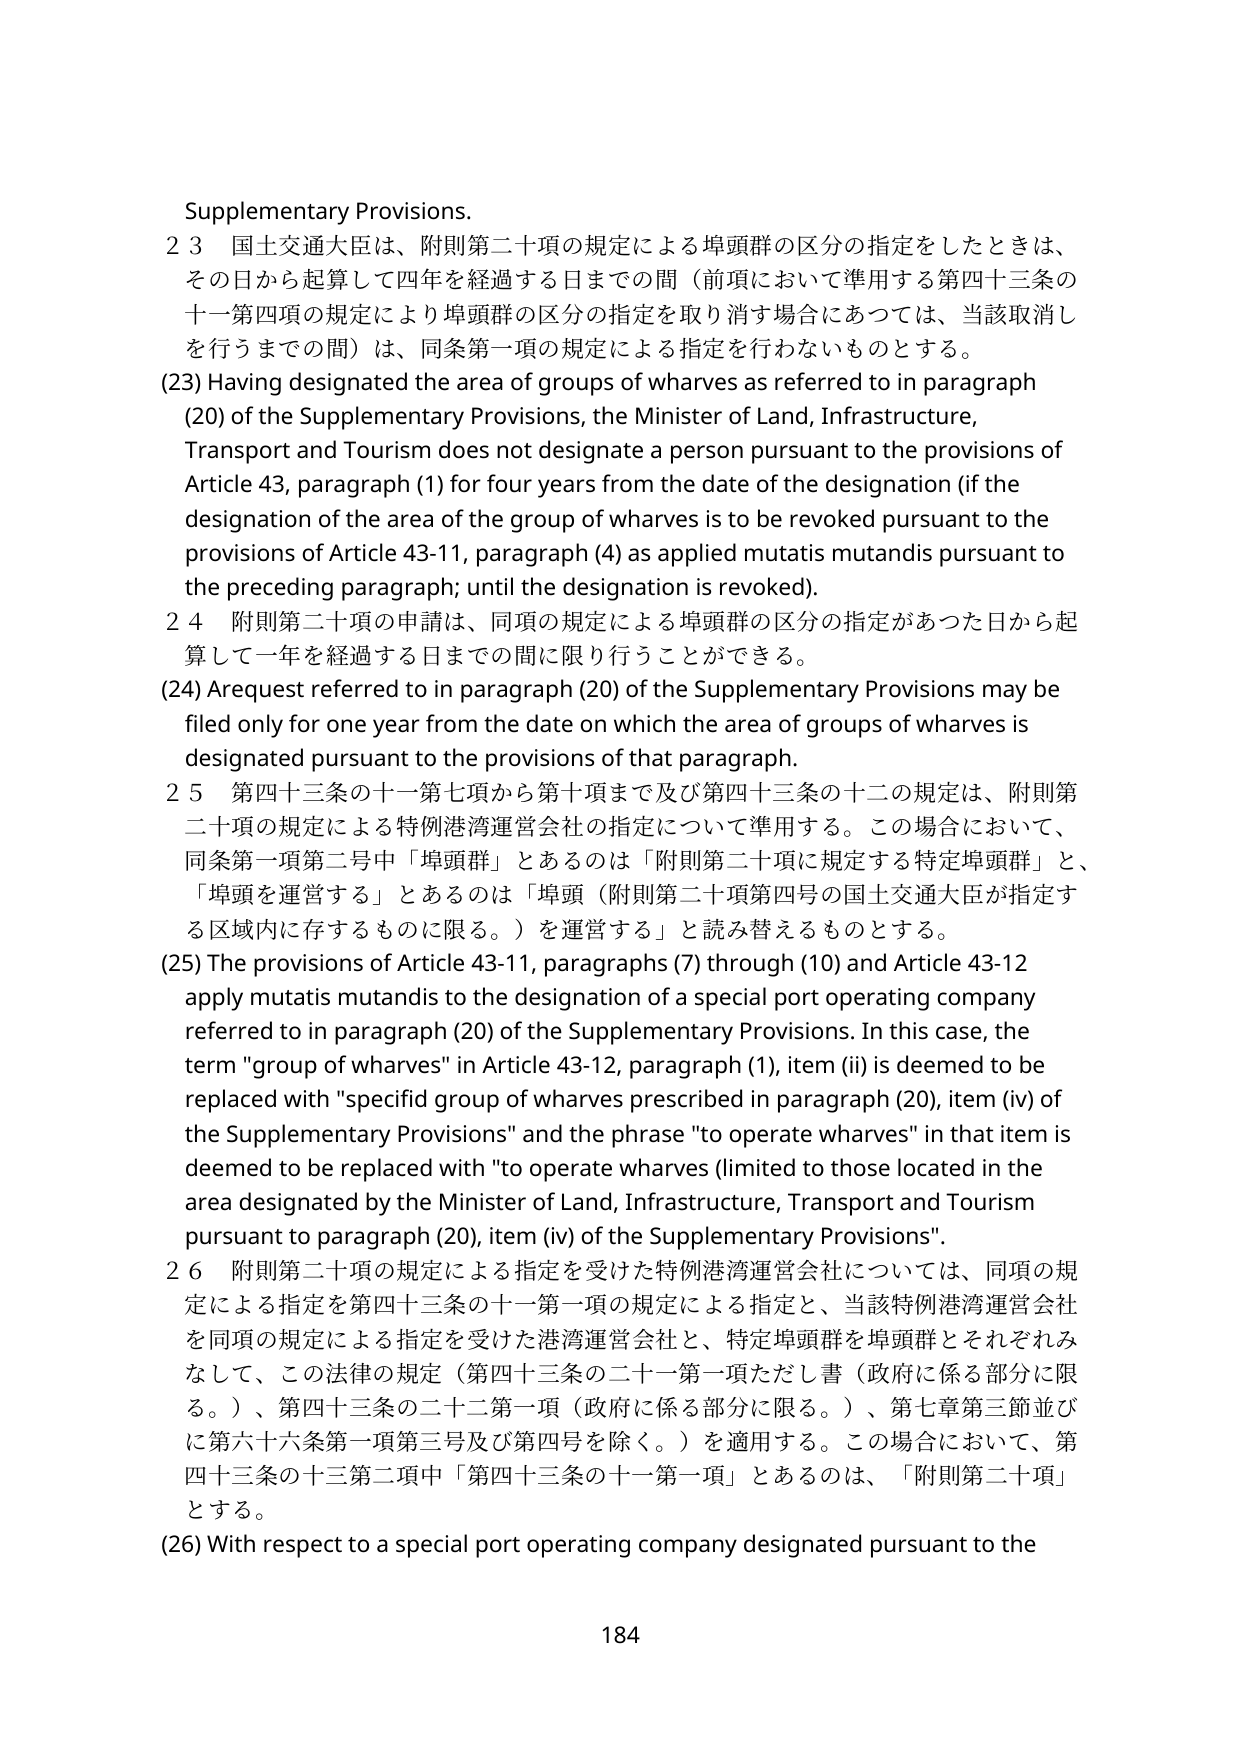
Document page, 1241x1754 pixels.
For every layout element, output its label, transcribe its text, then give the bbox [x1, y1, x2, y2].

text ２４ 附則第二十項の申請は、同項の規定による埠頭群の区分の指定があつた日から起算して一年を経過する日までの間に限り行うことができる。 [161, 604, 1079, 672]
text ２６ 附則第二十項の規定による指定を受けた特例港湾運営会社については、同項の規定による指定を第四十三条の十一第一項の規定による指定と、当該特例港湾運営会社を同項の規定による指定を受けた港湾運営会社と、特定埠頭群を埠頭群とそれぞれみなして、この法律の規定（第四十三条の二十一第一項ただし書（政府に係る部分に限る。）、第四十三条の二十二第一項（政府に係る部分に限る。）、第七章第三節並びに第六十六条第一項第三号及び第四号を除く。）を適用する。この場合において、第四十三条の十三第二項中「第四十三条の十一第一項」とあるのは、「附則第二十項」とする。 [161, 1253, 1079, 1526]
text (24) Arequest referred to in paragraph (20) of the Supplementary Provisions may be filed only for one year from the date on which the area of groups of wharves is designated pursuant to the provisions of that paragraph. [161, 672, 1079, 774]
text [161, 194, 1079, 228]
text (25) The provisions of Article 43-11, paragraphs (7) through (10) and Article 43-12 apply mutatis mutandis to the designation of a special port operating company referred to in paragraph (20) of the Supplementary Provisions. In this case, the term "group of wharves" in Article 43-12, paragraph (1), item (ii) is deemed to be replaced with "specifid group of wharves prescribed in paragraph (20), item (iv) of the Supplementary Provisions" and the phrase "to operate wharves" in that item is deemed to be replaced with "to operate wharves (limited to those located in the area designated by the Minister of Land, Infrastructure, Transport and Tourism pursuant to paragraph (20), item (iv) of the Supplementary Provisions". [161, 945, 1079, 1253]
text (23) Having designated the area of groups of wharves as referred to in paragraph (20) of the Supplementary Provisions, the Minister of Land, Infrastructure, Transport and Tourism does not designate a person pursuant to the provisions of Article 43, paragraph (1) for four years from the date of the designation (if the designation of the area of the group of wharves is to be revoked pursuant to the provisions of Article 43-11, paragraph (4) as applied mutatis mutandis pursuant to the preceding paragraph; until the designation is revoked). [161, 364, 1079, 604]
text ２３ 国土交通大臣は、附則第二十項の規定による埠頭群の区分の指定をしたときは、その日から起算して四年を経過する日までの間（前項において準用する第四十三条の十一第四項の規定により埠頭群の区分の指定を取り消す場合にあつては、当該取消しを行うまでの間）は、同条第一項の規定による指定を行わないものとする。 [161, 228, 1079, 364]
text ２５ 第四十三条の十一第七項から第十項まで及び第四十三条の十二の規定は、附則第二十項の規定による特例港湾運営会社の指定について準用する。この場合において、同条第一項第二号中「埠頭群」とあるのは「附則第二十項に規定する特定埠頭群」と、「埠頭を運営する」とあるのは「埠頭（附則第二十項第四号の国土交通大臣が指定する区域内に存するものに限る。）を運営する」と読み替えるものとする。 [161, 774, 1079, 945]
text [161, 1526, 1079, 1560]
